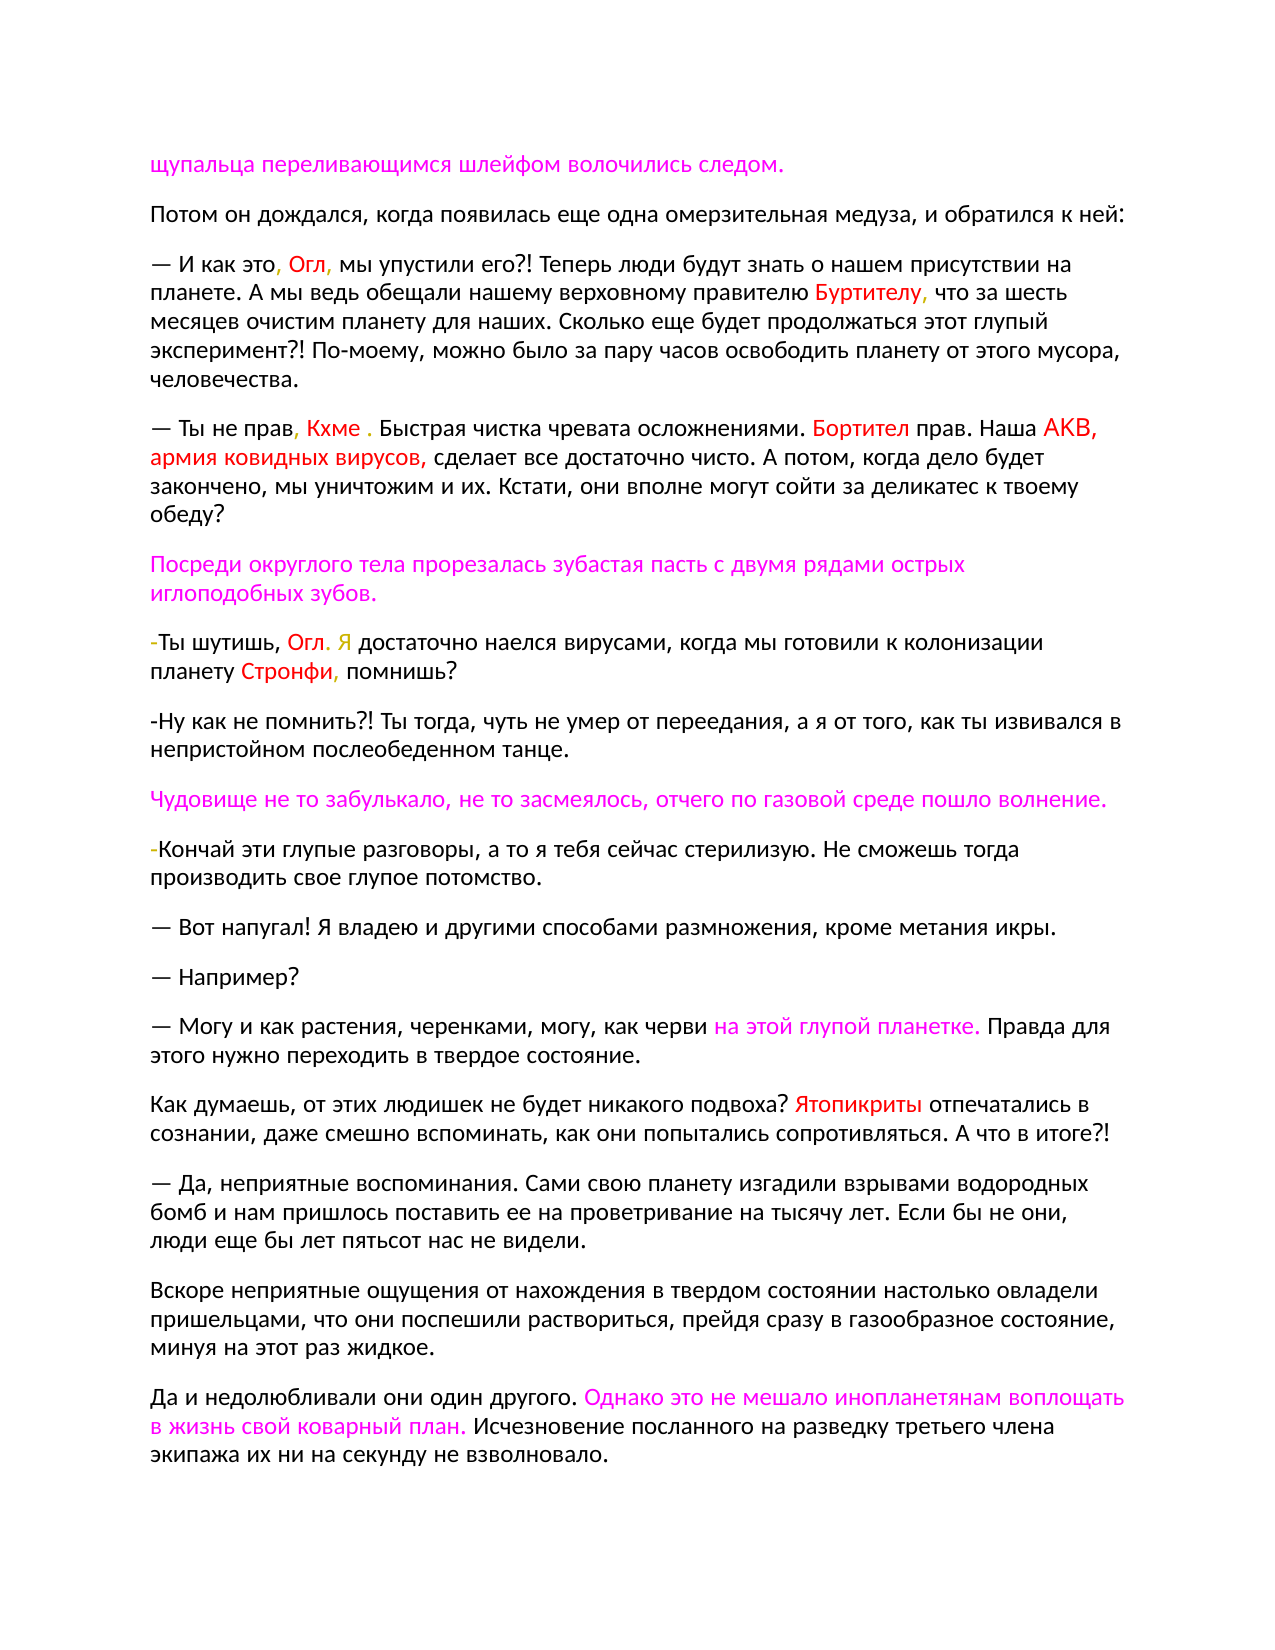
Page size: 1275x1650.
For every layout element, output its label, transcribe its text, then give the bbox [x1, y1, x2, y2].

text -Кончай эти глупые разговоры, а то я тебя сейчас стерилизую. Не сможешь тогда производить свое глупое потомство. [150, 834, 1125, 892]
text — Вот напугал! Я владею и другими способами размножения, кроме метания икры. [150, 912, 1125, 941]
text Чудовище не то забулькало, не то засмеялось, отчего по газовой среде пошло волнение. [150, 784, 1125, 813]
text -Ну как не помнить?! Ты тогда, чуть не умер от переедания, а я от того, как ты извивался в непристойном послеобеденном танце. [150, 706, 1125, 764]
text — И как это, Огл, мы упустили его?! Теперь люди будут знать о нашем присутствии на планете. А мы ведь обещали нашему верховному правителю Буртителу, что за шесть месяцев очистим планету для наших. Сколько еще будет продолжаться этот глупый эксперимент?! По-моему, можно было за пару часов освободить планету от этого мусора, человечества. [150, 249, 1125, 393]
text Потом он дождался, когда появилась еще одна омерзительная медуза, и обратился к ней: [150, 199, 1125, 228]
text Да и недолюбливали они один другого. Однако это не мешало инопланетянам воплощать в жизнь свой коварный план. Исчезновение посланного на разведку третьего члена экипажа их ни на секунду не взволновало. [150, 1382, 1125, 1469]
text — Ты не прав, Кхме . Быстрая чистка чревата осложнениями. Бортител прав. Наша AKB, армия ковидных вирусов, сделает все достаточно чисто. А потом, когда дело будет закончено, мы уничтожим и их. Кстати, они вполне могут сойти за деликатес к твоему обеду? [150, 414, 1125, 529]
text Как думаешь, от этих людишек не будет никакого подвоха? Ятопикриты отпечатались в сознании, даже смешно вспоминать, как они попытались сопротивляться. А что в итоге?! [150, 1090, 1125, 1147]
text Посреди округлого тела прорезалась зубастая пасть с двумя рядами острых иглоподобных зубов. [150, 549, 1125, 607]
text — Да, неприятные воспоминания. Сами свою планету изгадили взрывами водородных бомб и нам пришлось поставить ее на проветривание на тысячу лет. Если бы не они, люди еще бы лет пятьсот нас не видели. [150, 1168, 1125, 1254]
text — Могу и как растения, черенками, могу, как черви на этой глупой планетке. Правда для этого нужно переходить в твердое состояние. [150, 1012, 1125, 1069]
text -Ты шутишь, Огл. Я достаточно наелся вирусами, когда мы готовили к колонизации планету Стронфи, помнишь? [150, 628, 1125, 685]
text — Например? [150, 962, 1125, 991]
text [150, 150, 1125, 179]
text Вскоре неприятные ощущения от нахождения в твердом состоянии настолько овладели пришельцами, что они поспешили раствориться, прейдя сразу в газообразное состояние, минуя на этот раз жидкое. [150, 1275, 1125, 1362]
